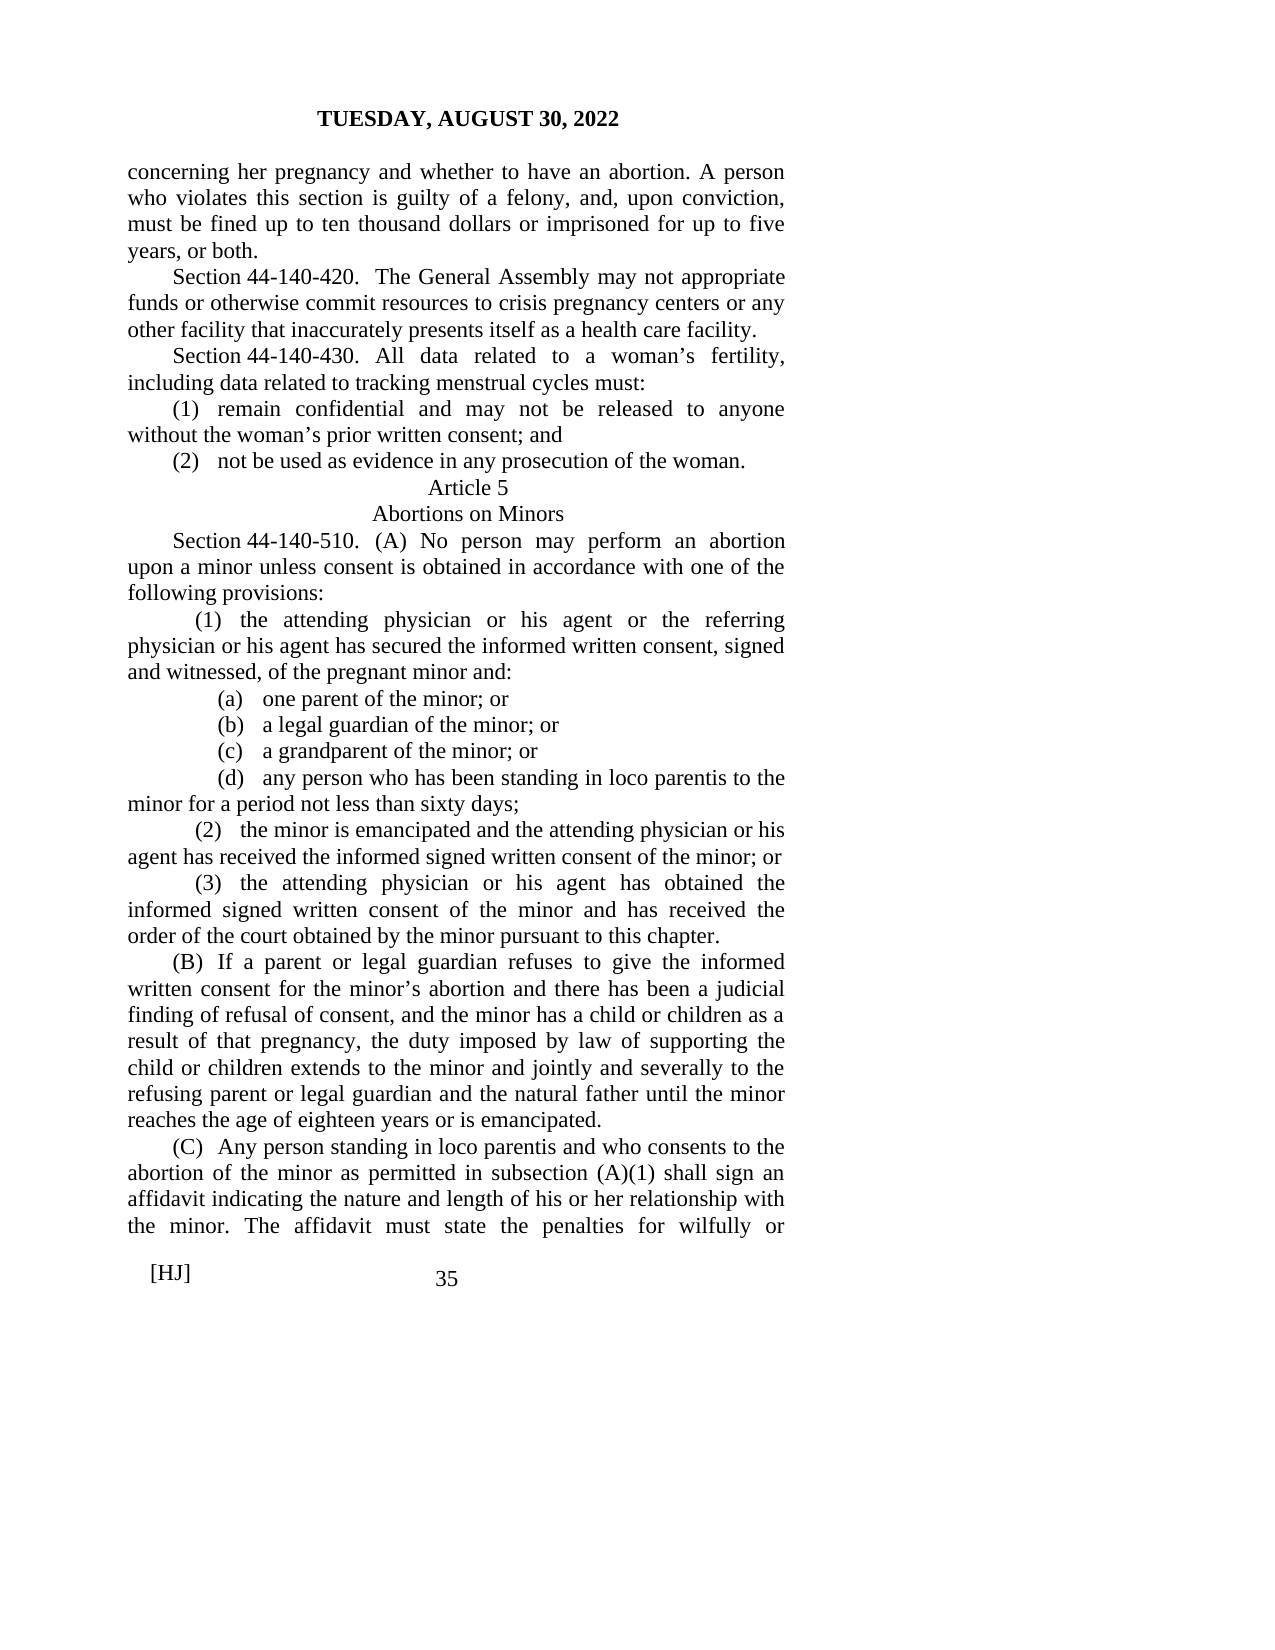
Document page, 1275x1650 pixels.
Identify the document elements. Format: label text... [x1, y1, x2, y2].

text Article 5 [127, 474, 786, 500]
text (b) a legal guardian of the minor; or [127, 711, 786, 737]
text (B) If a parent or legal guardian refuses to give the informed written consent for the minor’s abortion and there has been a judicial finding of refusal of consent, and the minor has a child or children as a result of that pregnancy, the duty imposed by law of supporting the child or children extends to the minor and jointly and severally to the refusing parent or legal guardian and the natural father until the minor reaches the age of eighteen years or is emancipated. [127, 948, 786, 1133]
text (1) the attending physician or his agent or the referring physician or his agent has secured the informed written consent, signed and witnessed, of the pregnant minor and: [127, 606, 786, 685]
text (1) remain confidential and may not be released to anyone without the woman’s prior written consent; and [127, 395, 786, 448]
text Abortions on Minors [127, 500, 786, 527]
text (d) any person who has been standing in loco parentis to the minor for a period not less than sixty days; [127, 764, 786, 817]
text Section 44-140-510. (A) No person may perform an abortion upon a minor unless consent is obtained in accordance with one of the following provisions: [127, 527, 786, 606]
text (a) one parent of the minor; or [127, 685, 786, 711]
text (3) the attending physician or his agent has obtained the informed signed written consent of the minor and has received the order of the court obtained by the minor pursuant to this chapter. [127, 869, 786, 948]
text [127, 158, 786, 263]
text Section 44-140-430. All data related to a woman’s fertility, including data related to tracking menstrual cycles must: [127, 342, 786, 395]
text (2) not be used as evidence in any prosecution of the woman. [127, 448, 786, 474]
text (2) the minor is emancipated and the attending physician or his agent has received the informed signed written consent of the minor; or [127, 817, 786, 869]
text Section 44-140-420. The General Assembly may not appropriate funds or otherwise commit resources to crisis pregnancy centers or any other facility that inaccurately presents itself as a health care facility. [127, 263, 786, 342]
text (c) a grandparent of the minor; or [127, 737, 786, 764]
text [127, 1133, 786, 1238]
